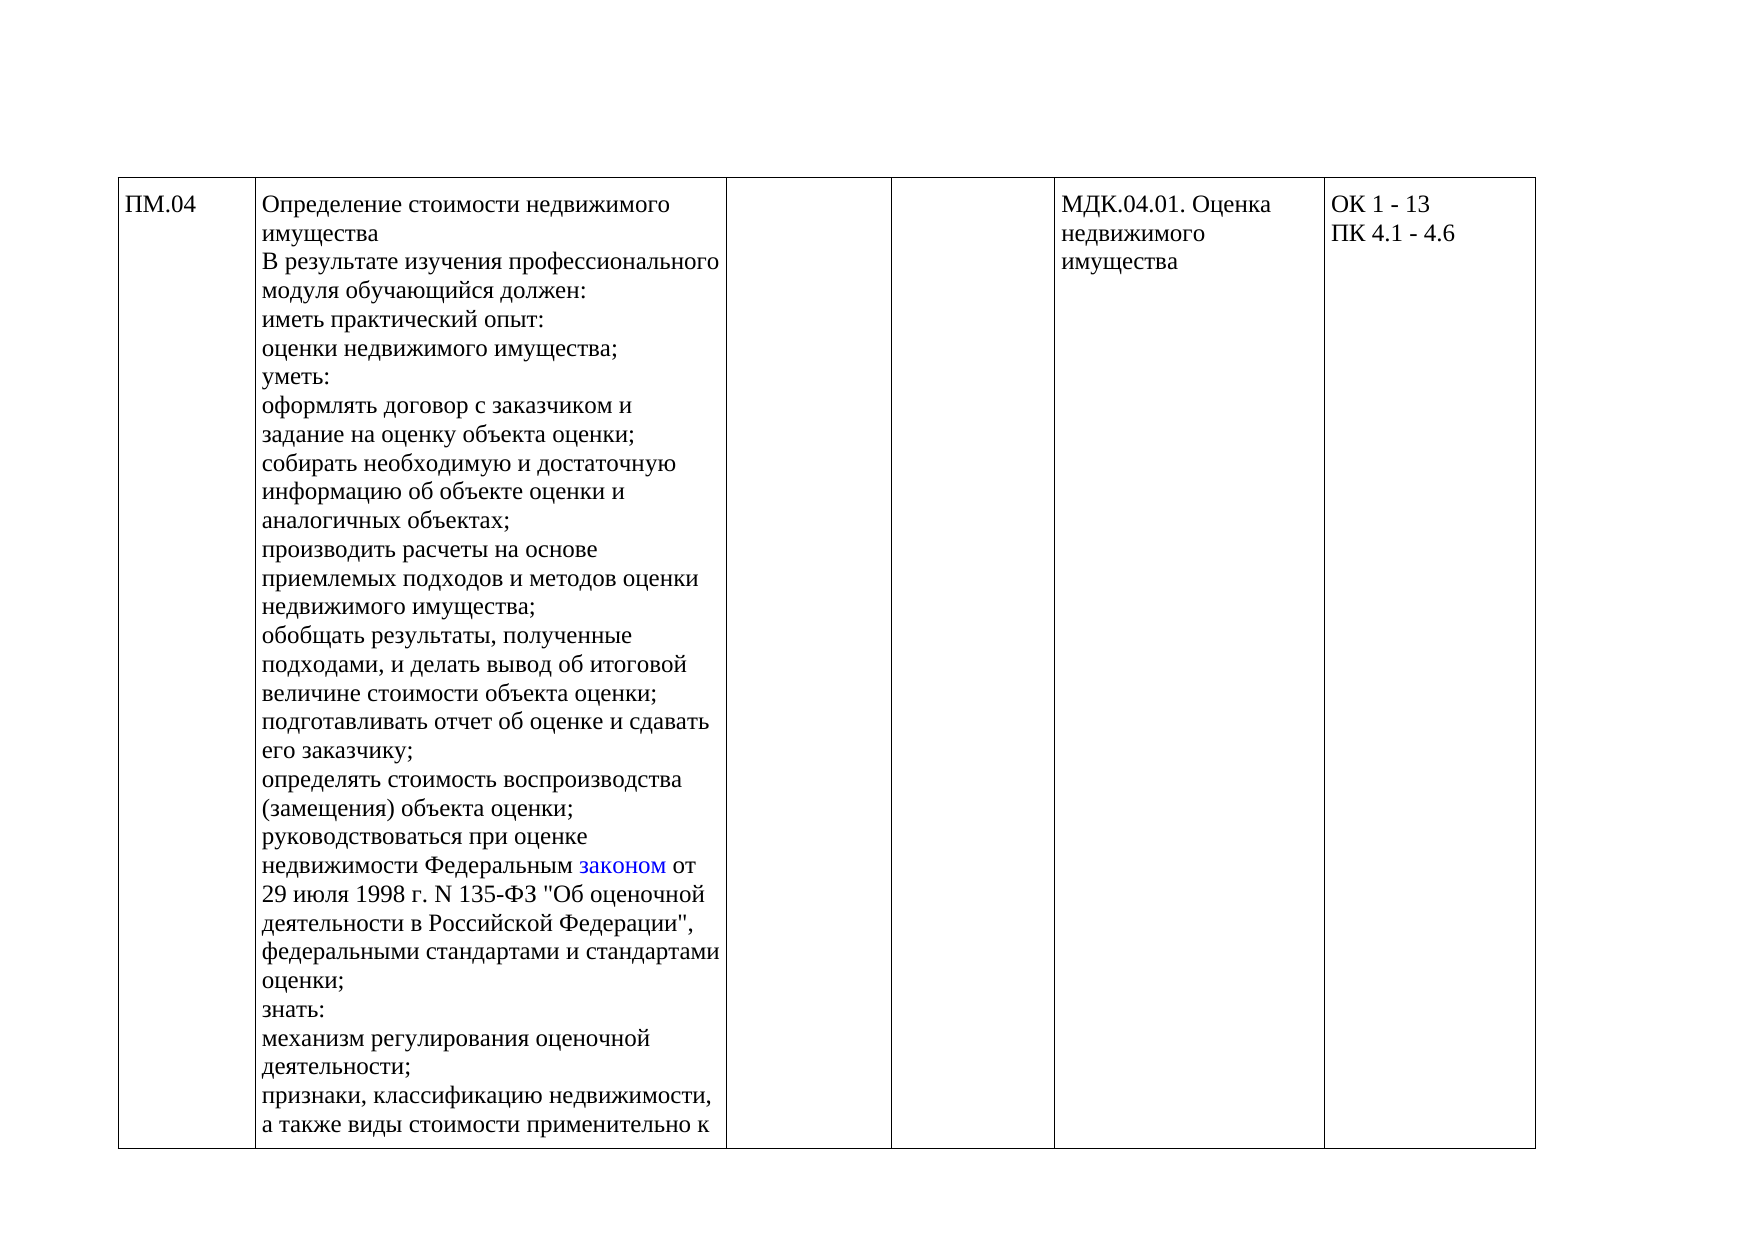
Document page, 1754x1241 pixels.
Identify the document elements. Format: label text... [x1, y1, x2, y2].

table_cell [1055, 178, 1324, 1148]
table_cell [1325, 178, 1535, 1148]
table_cell [727, 178, 891, 1148]
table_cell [256, 178, 726, 1148]
table_cell [892, 178, 1054, 1148]
table_cell ПМ.04 [119, 178, 255, 1148]
